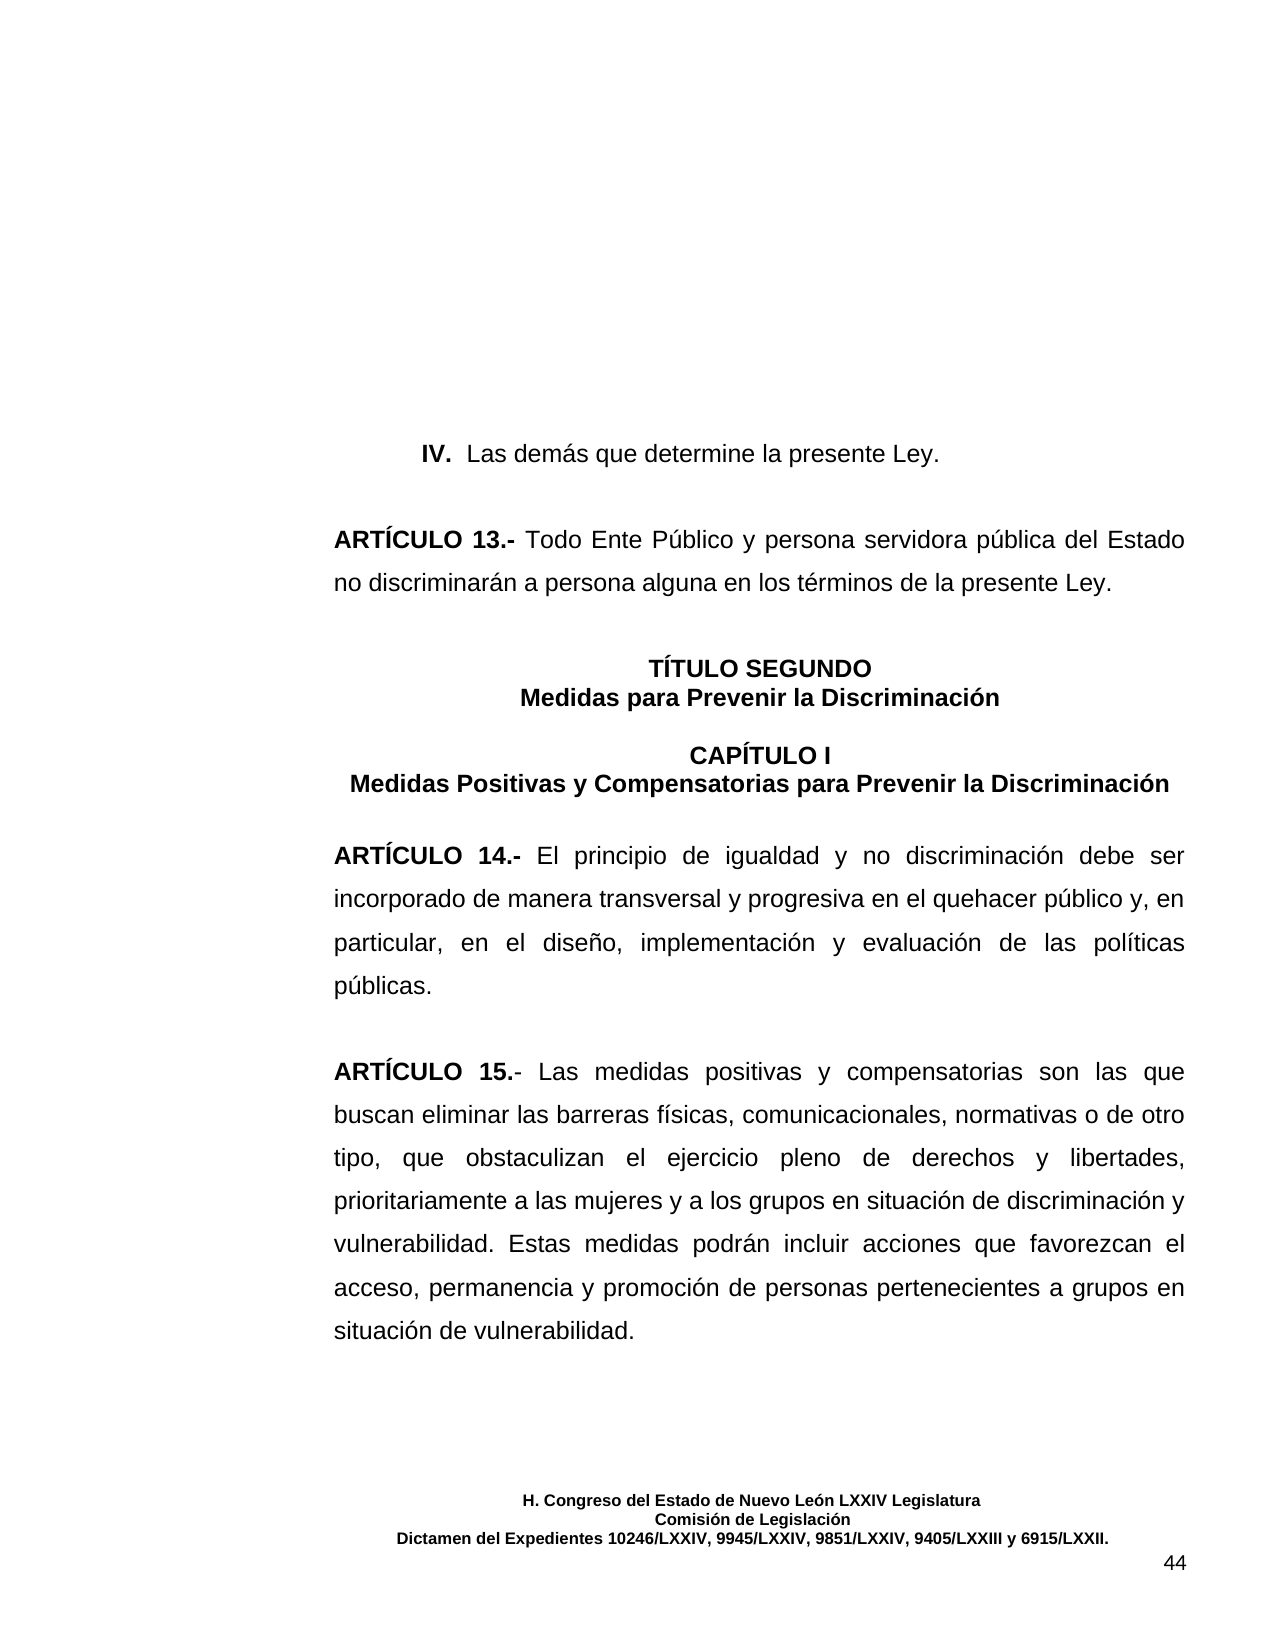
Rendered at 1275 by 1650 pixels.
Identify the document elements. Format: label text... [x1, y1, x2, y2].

text ARTÍCULO 14.- El principio de igualdad y no discriminación debe ser incorporado de manera transversal y progresiva en el quehacer público y, en particular, en el diseño, implementación y evaluación de las políticas públicas. [334, 841, 1186, 999]
text ARTÍCULO 13.- Todo Ente Público y persona servidora pública del Estado no discriminarán a persona alguna en los términos de la presente Ley. [334, 525, 1186, 597]
list Las demás que determine la presente Ley. [452, 439, 1186, 468]
text ARTÍCULO 15.- Las medidas positivas y compensatorias son las que buscan eliminar las barreras físicas, comunicacionales, normativas o de otro tipo, que obstaculizan el ejercicio pleno de derechos y libertades, prioritariamente a las mujeres y a los grupos en situación de discriminación y vulnerabilidad. Estas medidas podrán incluir acciones que favorezcan el acceso, permanencia y promoción de personas pertenecientes a grupos en situación de vulnerabilidad. [334, 1057, 1186, 1344]
text TÍTULO SEGUNDO Medidas para Prevenir la Discriminación [334, 654, 1186, 712]
text CAPÍTULO I Medidas Positivas y Compensatorias para Prevenir la Discriminación [334, 741, 1186, 798]
